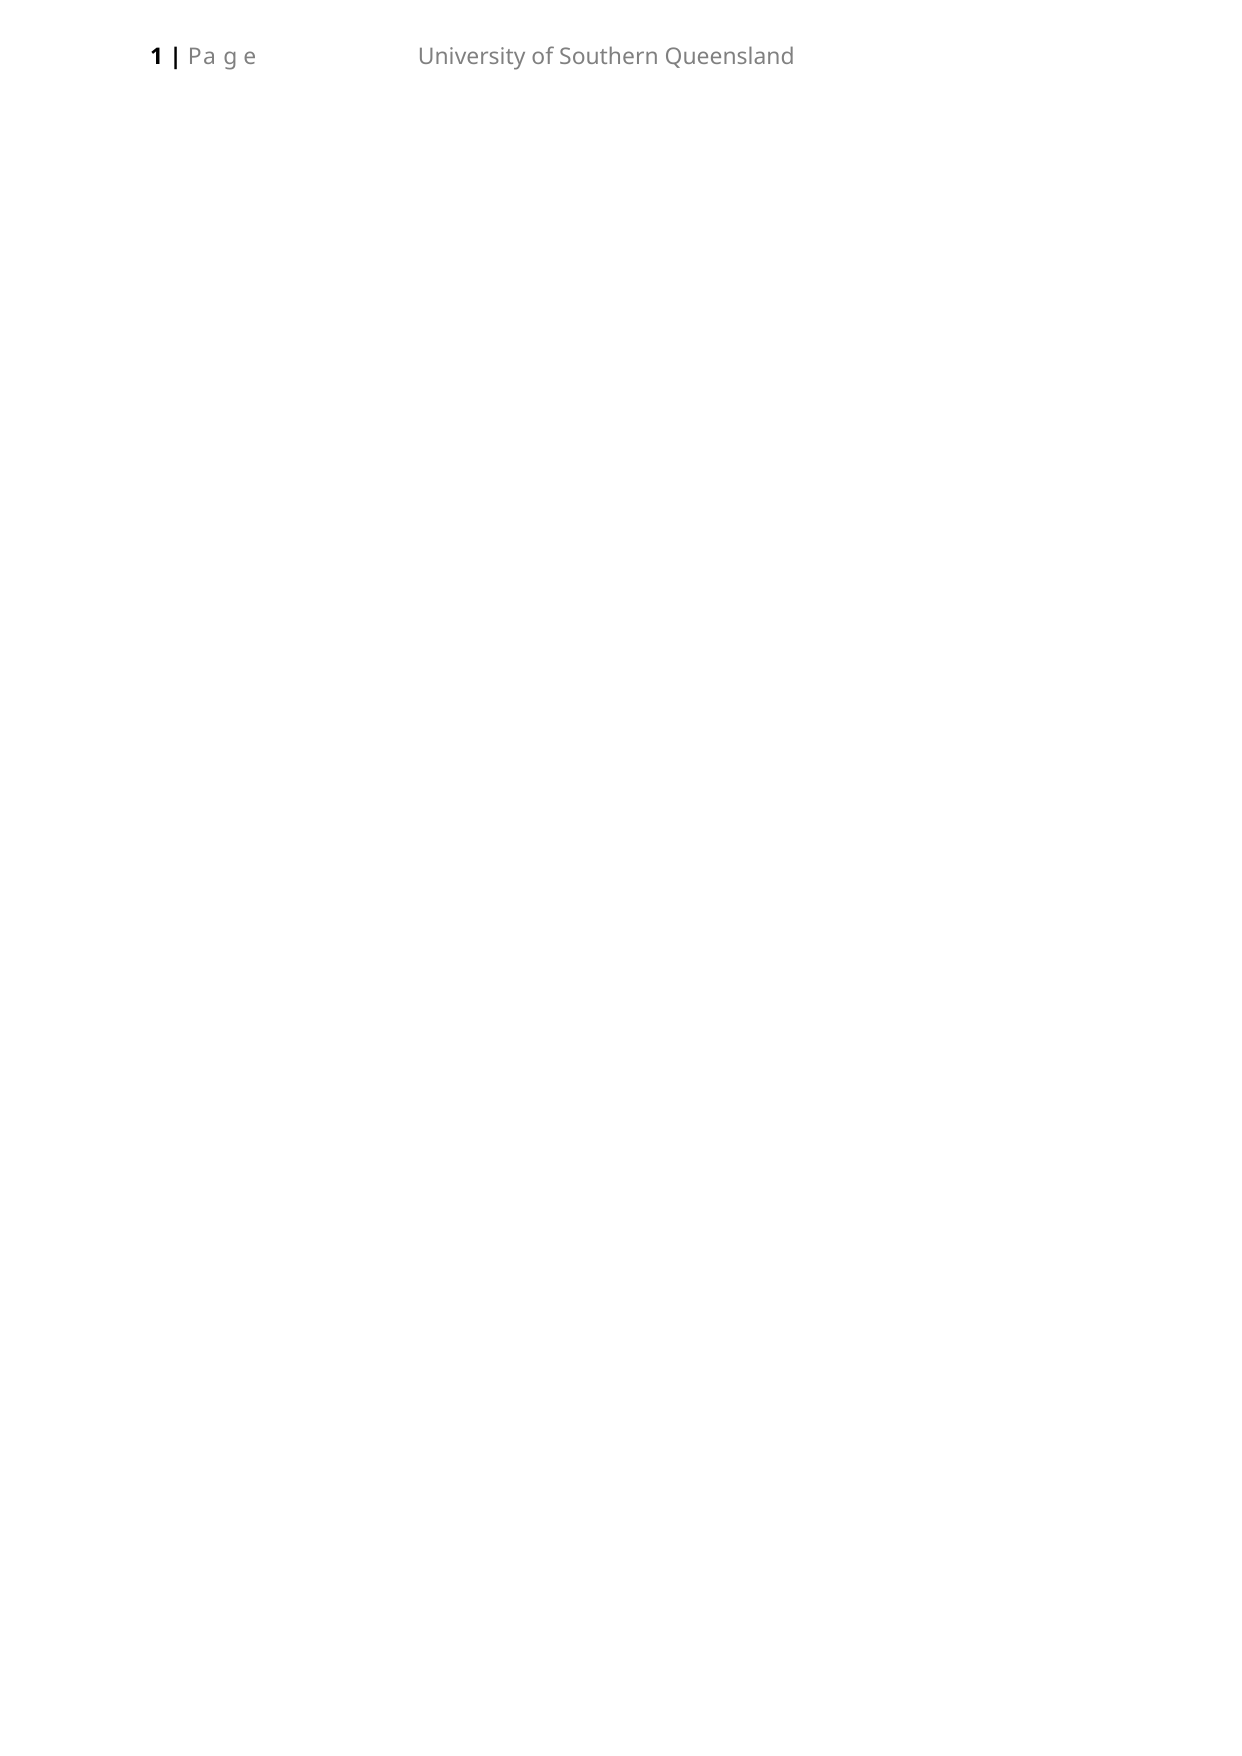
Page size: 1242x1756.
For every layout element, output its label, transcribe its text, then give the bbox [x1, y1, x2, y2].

text 1 | Pa g e University of Southern Queensland [150, 39, 1164, 71]
